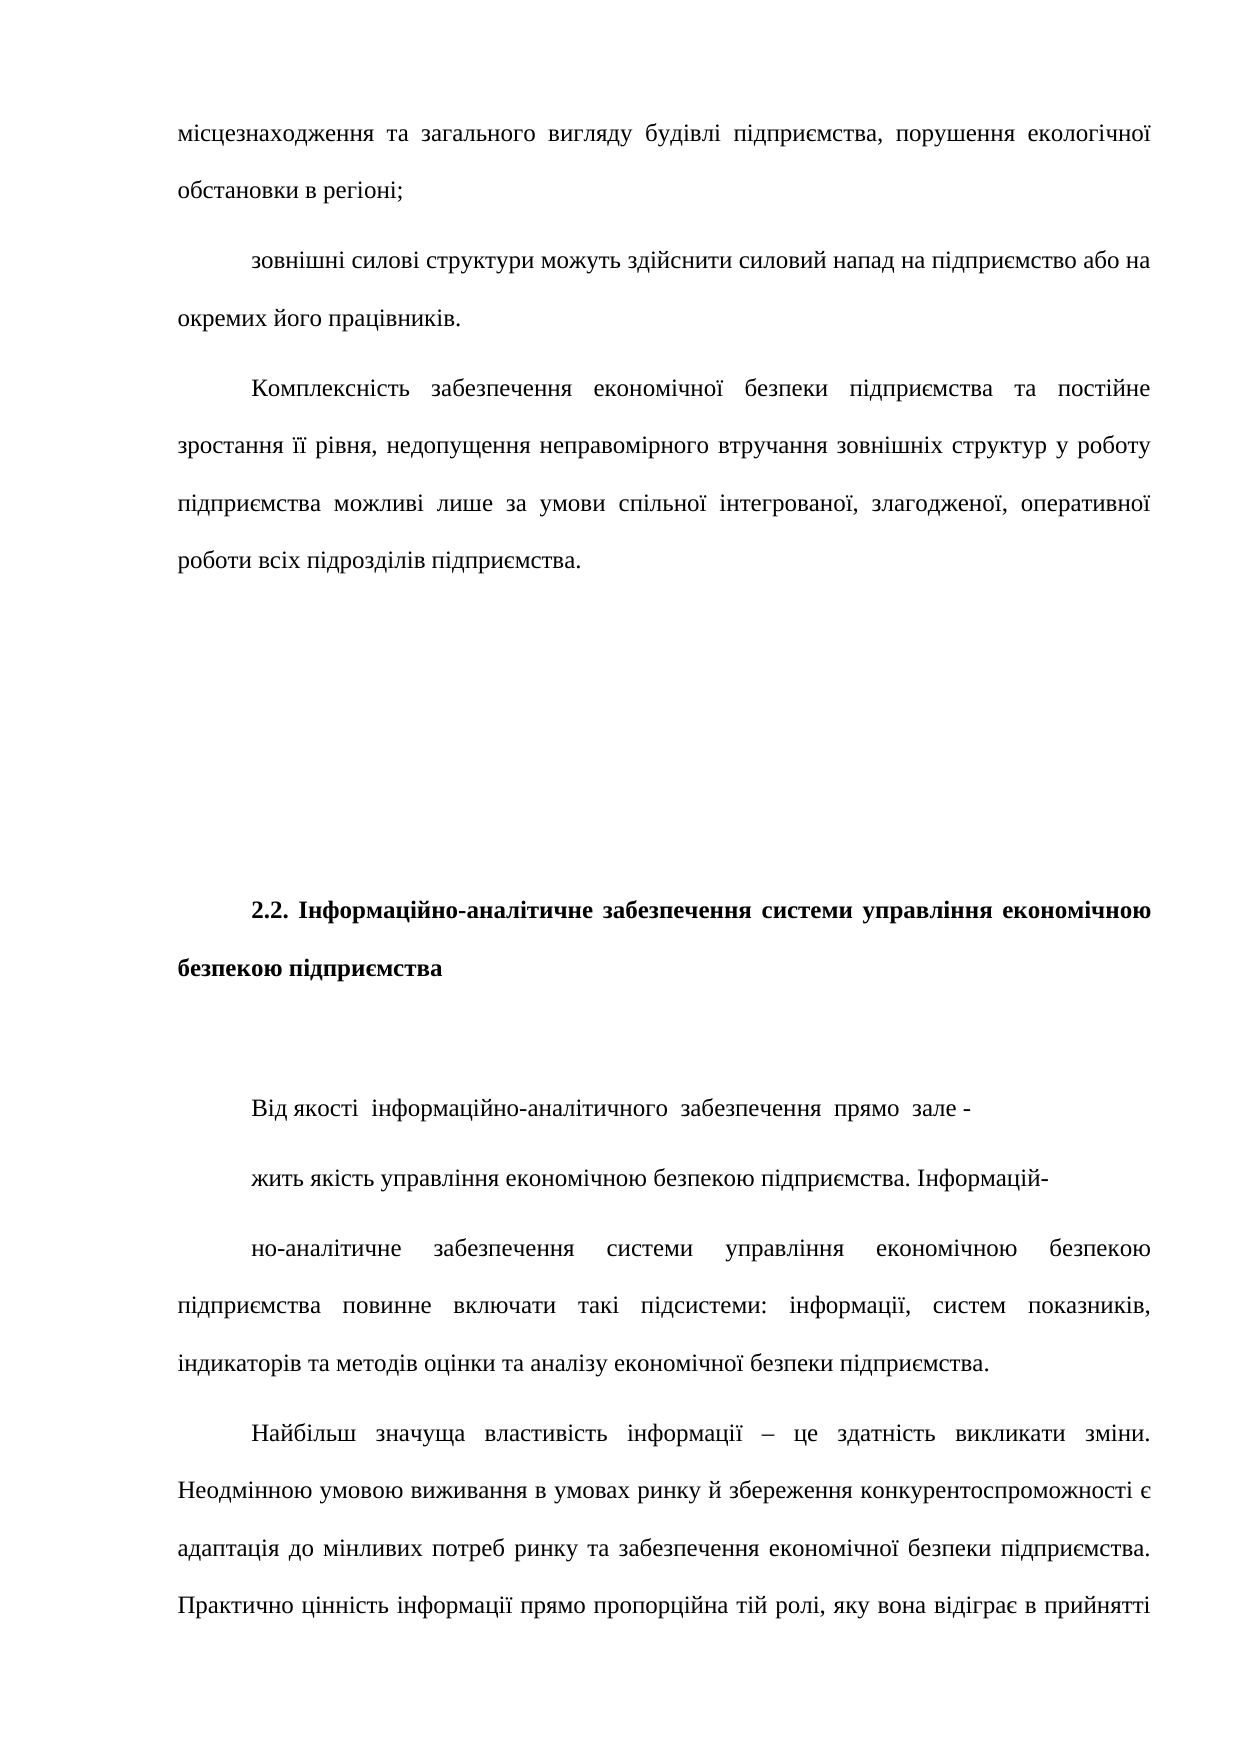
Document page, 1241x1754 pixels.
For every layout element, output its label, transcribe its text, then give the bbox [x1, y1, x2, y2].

text Комплексність забезпечення економічної безпеки підприємства та постійне зростання її рівня, недопущення неправомірного втручання зовнішніх структур у роботу підприємства можливі лише за умови спільної інтегрованої, злагодженої, оперативної роботи всіх підрозділів підприємства. [177, 373, 1152, 574]
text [177, 118, 1152, 204]
text зовнішні силові структури можуть здійснити силовий напад на підприємство або на окремих його працівників. [177, 246, 1152, 332]
text Від якості інформаційно-аналітичного забезпечення прямо зале - [177, 1093, 1152, 1122]
text 2.2. Інформаційно-аналітичне забезпечення системи управління економічною безпекою підприємства [177, 896, 1152, 982]
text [177, 1418, 1152, 1619]
text но-аналітичне забезпечення системи управління економічною безпекою підприємства повинне включати такі підсистеми: інформації, систем показників, індикаторів та методів оцінки та аналізу економічної безпеки підприємства. [177, 1233, 1152, 1377]
text жить якість управління економічною безпекою підприємства. Інформацій- [177, 1163, 1152, 1192]
